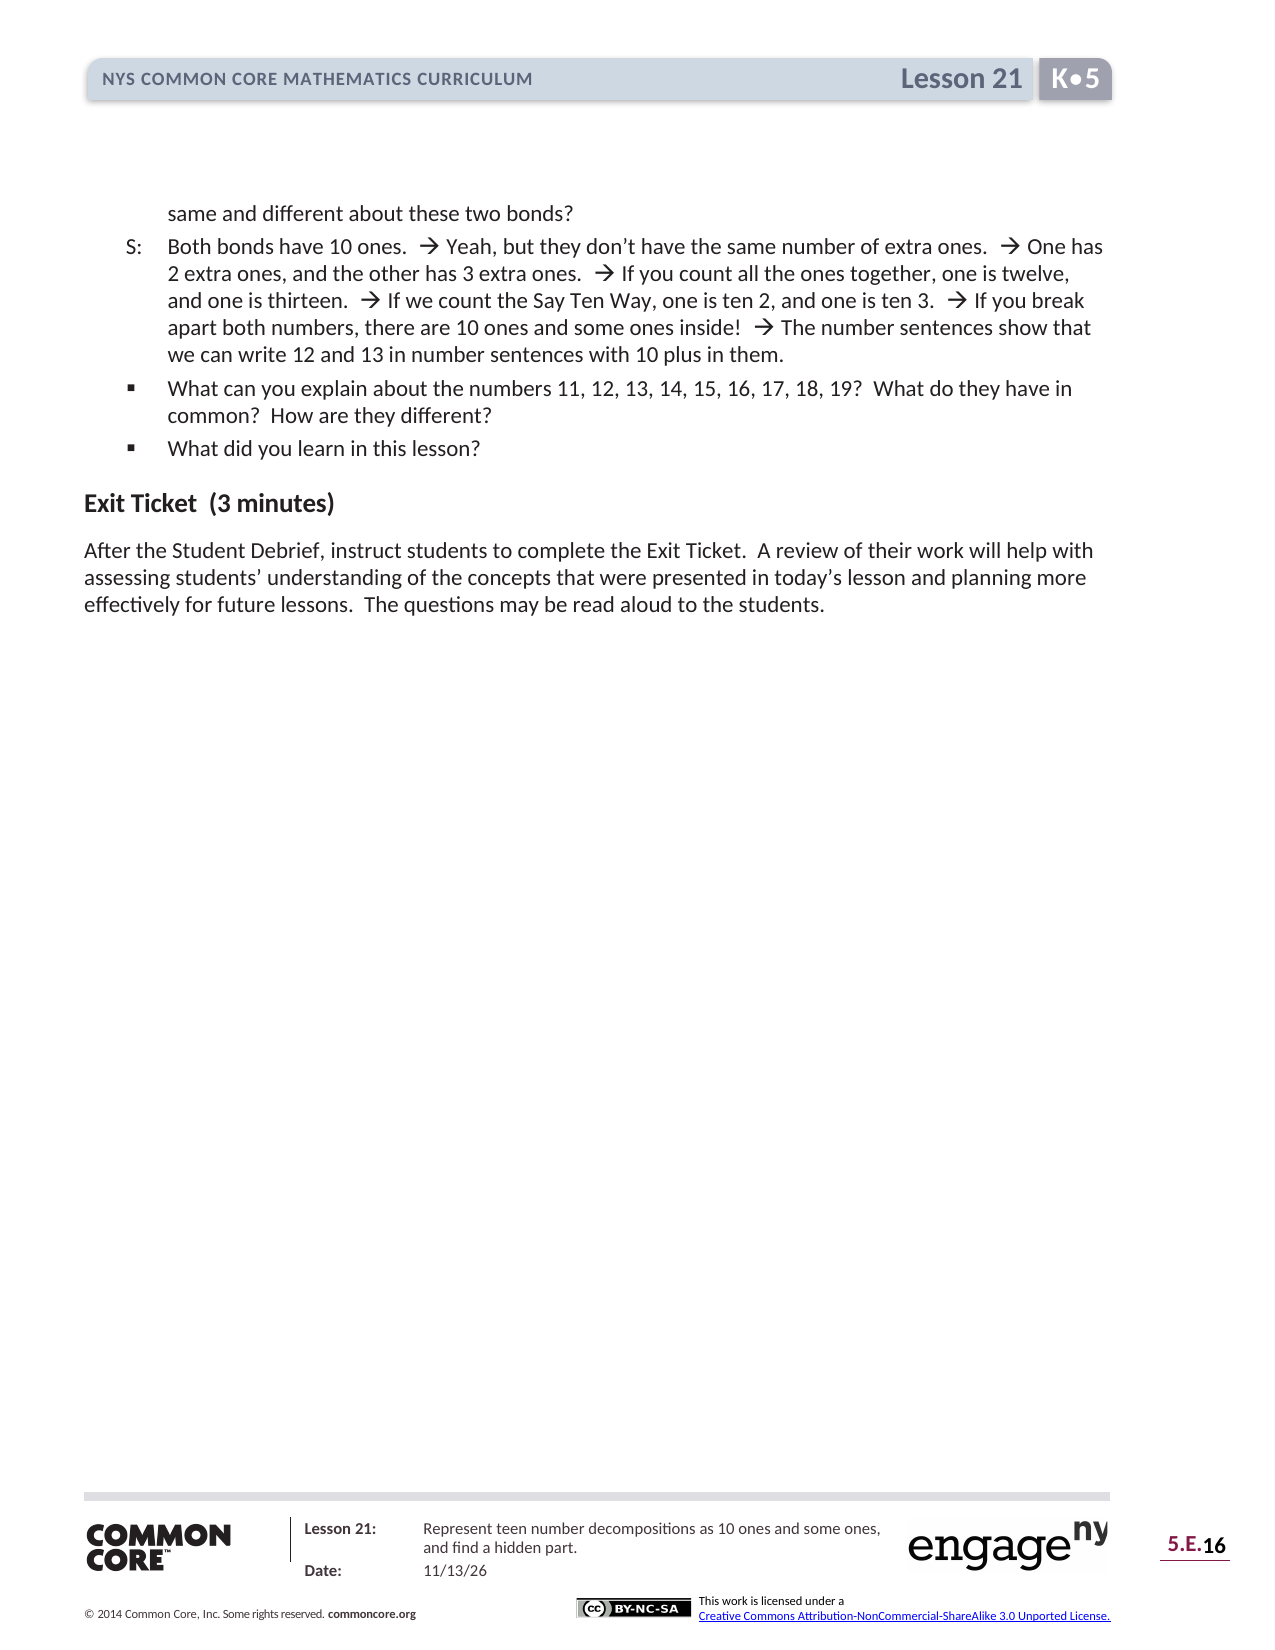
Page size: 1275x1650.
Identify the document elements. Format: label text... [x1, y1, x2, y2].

list What can you explain about the numbers 11, 12, 13, 14, 15, 16, 17, 18, 19? What do they have in common? How are they different? [126, 374, 1108, 429]
text Exit Ticket (3 minutes) [84, 487, 1108, 518]
picture [907, 1518, 1108, 1573]
picture [575, 1598, 691, 1617]
list S: Both bonds have 10 ones. Yeah, but they don’t have the same number of extra ones. One has 2 extra ones, and the other has 3 extra ones. If you count all the ones together, one is twelve, and one is thirteen. If we count the Say Ten Way, one is ten 2, and one is ten 3. If you break apart both numbers, there are 10 ones and some ones inside! The number sentences show that we can write 12 and 13 in number sentences with 10 plus in them. [126, 233, 1108, 368]
list T: Look at the first two number bonds. What is the same and different about these two bonds? [126, 199, 1108, 227]
text After the Student Debrief, instruct students to complete the Exit Ticket. A review of their work will help with assessing students’ understanding of the concepts that were presented in today’s lesson and planning more effectively for future lessons. The questions may be read aloud to the students. [84, 537, 1108, 618]
picture [82, 1518, 234, 1576]
list What did you learn in this lesson? [126, 435, 1108, 462]
